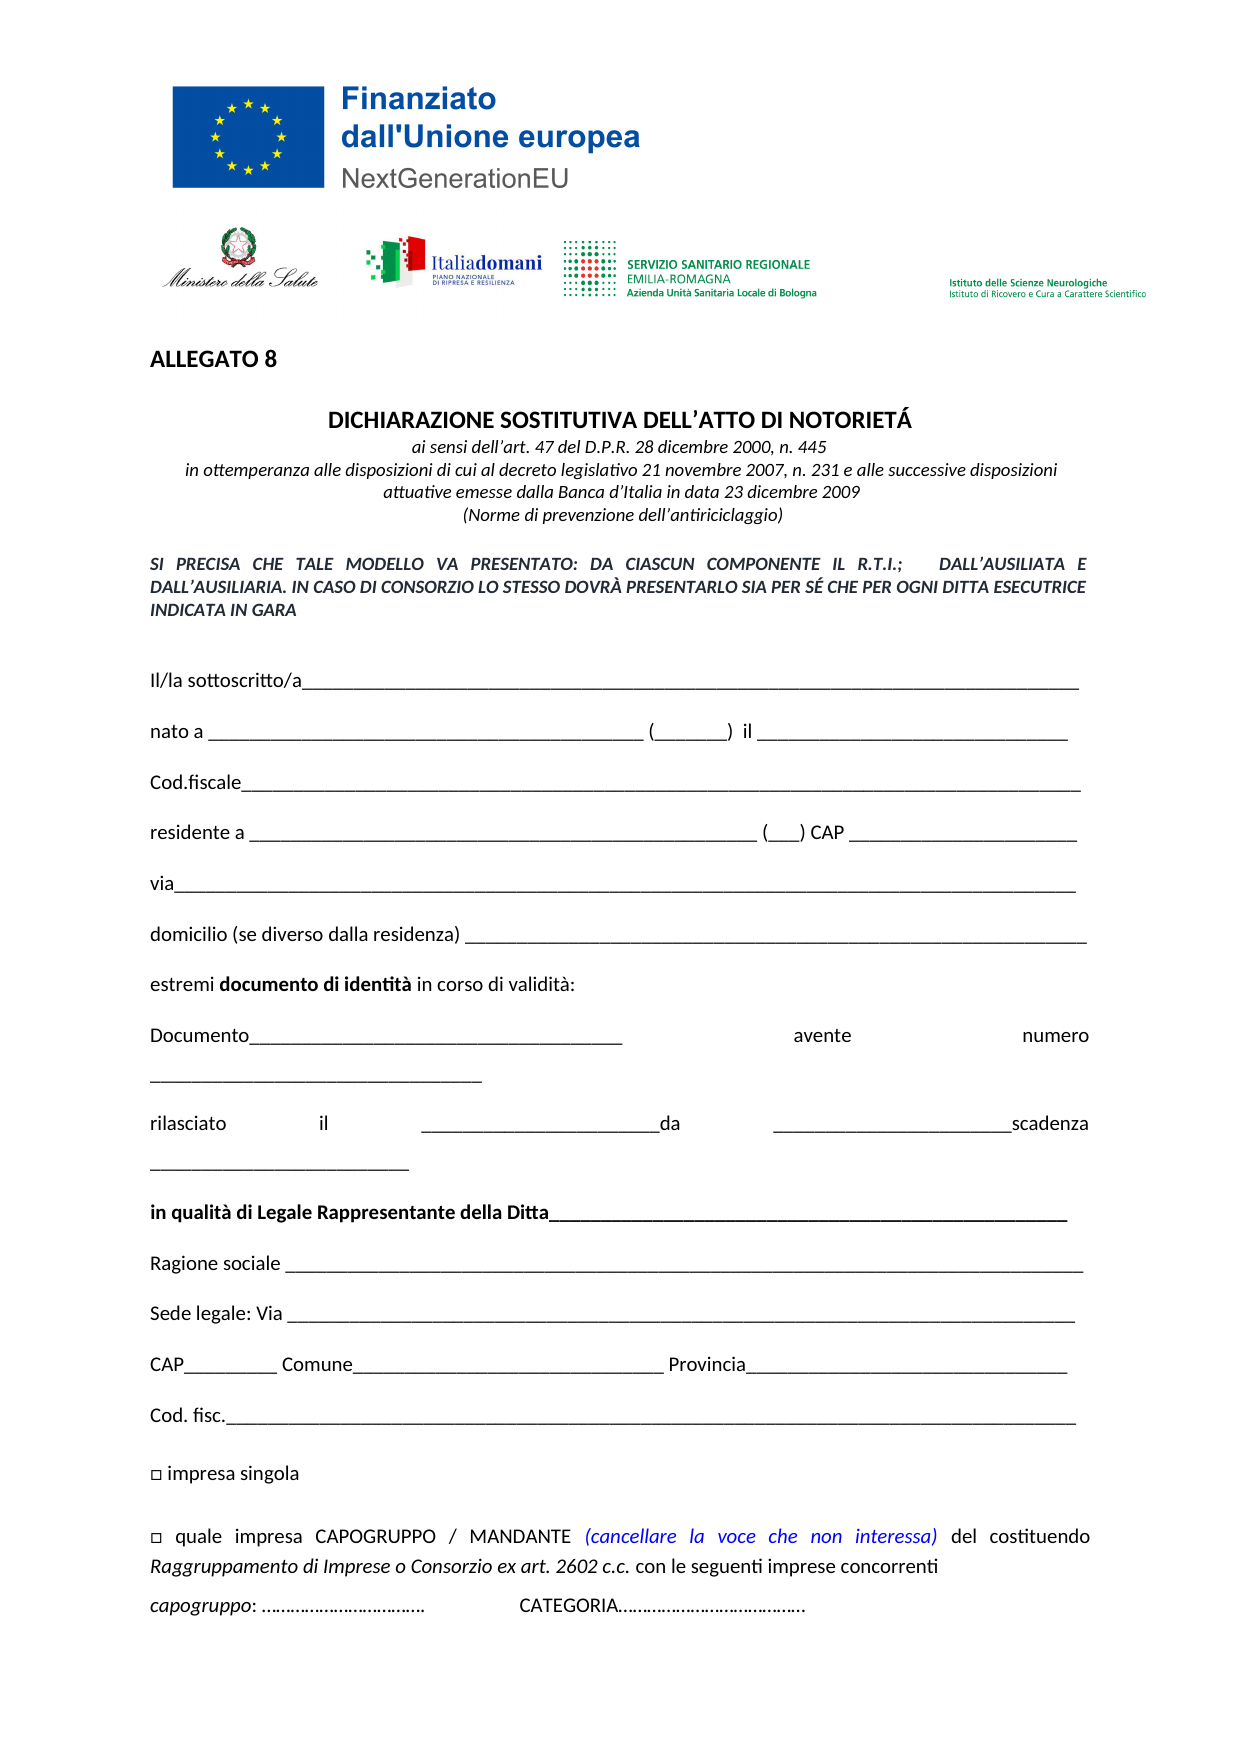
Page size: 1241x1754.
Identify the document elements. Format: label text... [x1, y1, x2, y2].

text rilasciato il _______________________da _______________________scadenza _________________________ [150, 1111, 1090, 1174]
text Sede legale: Via ____________________________________________________________________________ [150, 1301, 1090, 1326]
text □ impresa singola [150, 1452, 1090, 1488]
picture [161, 70, 1146, 320]
text estremi documento di identità in corso di validità: [150, 971, 1090, 997]
text residente a _________________________________________________ (___) CAP ______________________ [150, 819, 1090, 845]
text ai sensi dell’art. 47 del D.P.R. 28 dicembre 2000, n. 445 [150, 435, 1090, 458]
text Il/la sottoscritto/a___________________________________________________________________________ [150, 668, 1090, 693]
text CAP_________ Comune______________________________ Provincia_______________________________ [150, 1351, 1090, 1377]
text DICHIARAZIONE SOSTITUTIVA DELL’ATTO DI NOTORIETÁ [150, 404, 1090, 435]
text Documento____________________________________ avente numero ________________________________ [150, 1022, 1090, 1085]
text Cod.fiscale_________________________________________________________________________________ [150, 769, 1090, 794]
text SI PRECISA CHE TALE MODELLO VA PRESENTATO: DA CIASCUN COMPONENTE IL R.T.I.; DALL’AUSILIATA E DALL’AUSILIARIA. IN CASO DI CONSORZIO LO STESSO DOVRÀ PRESENTARLO SIA PER SÉ CHE PER OGNI DITTA ESECUTRICE INDICATA IN GARA [150, 552, 1090, 621]
text Ragione sociale _____________________________________________________________________________ [150, 1250, 1090, 1275]
text in ottemperanza alle disposizioni di cui al decreto legislativo 21 novembre 2007, n. 231 e alle successive disposizioni attuative emesse dalla Banca d’Italia in data 23 dicembre 2009 [150, 458, 1095, 504]
text Cod. fisc.__________________________________________________________________________________ [150, 1402, 1090, 1427]
text nato a __________________________________________ (_______) il ______________________________ [150, 718, 1090, 744]
text domicilio (se diverso dalla residenza) ____________________________________________________________ [150, 921, 1090, 946]
text (Norme di prevenzione dell’antiriciclaggio) [151, 504, 1095, 527]
text capogruppo: ……………………………. CATEGORIA………………………………… [150, 1584, 1090, 1619]
text via_______________________________________________________________________________________ [150, 870, 1090, 896]
text ALLEGATO 8 [150, 343, 1090, 374]
text □ quale impresa CAPOGRUPPO / MANDANTE (cancellare la voce che non interessa) del costituendo Raggruppamento di Imprese o Consorzio ex art. 2602 c.c. con le seguenti imprese concorrenti [150, 1523, 1090, 1579]
text in qualità di Legale Rappresentante della Ditta__________________________________________________ [150, 1199, 1090, 1225]
